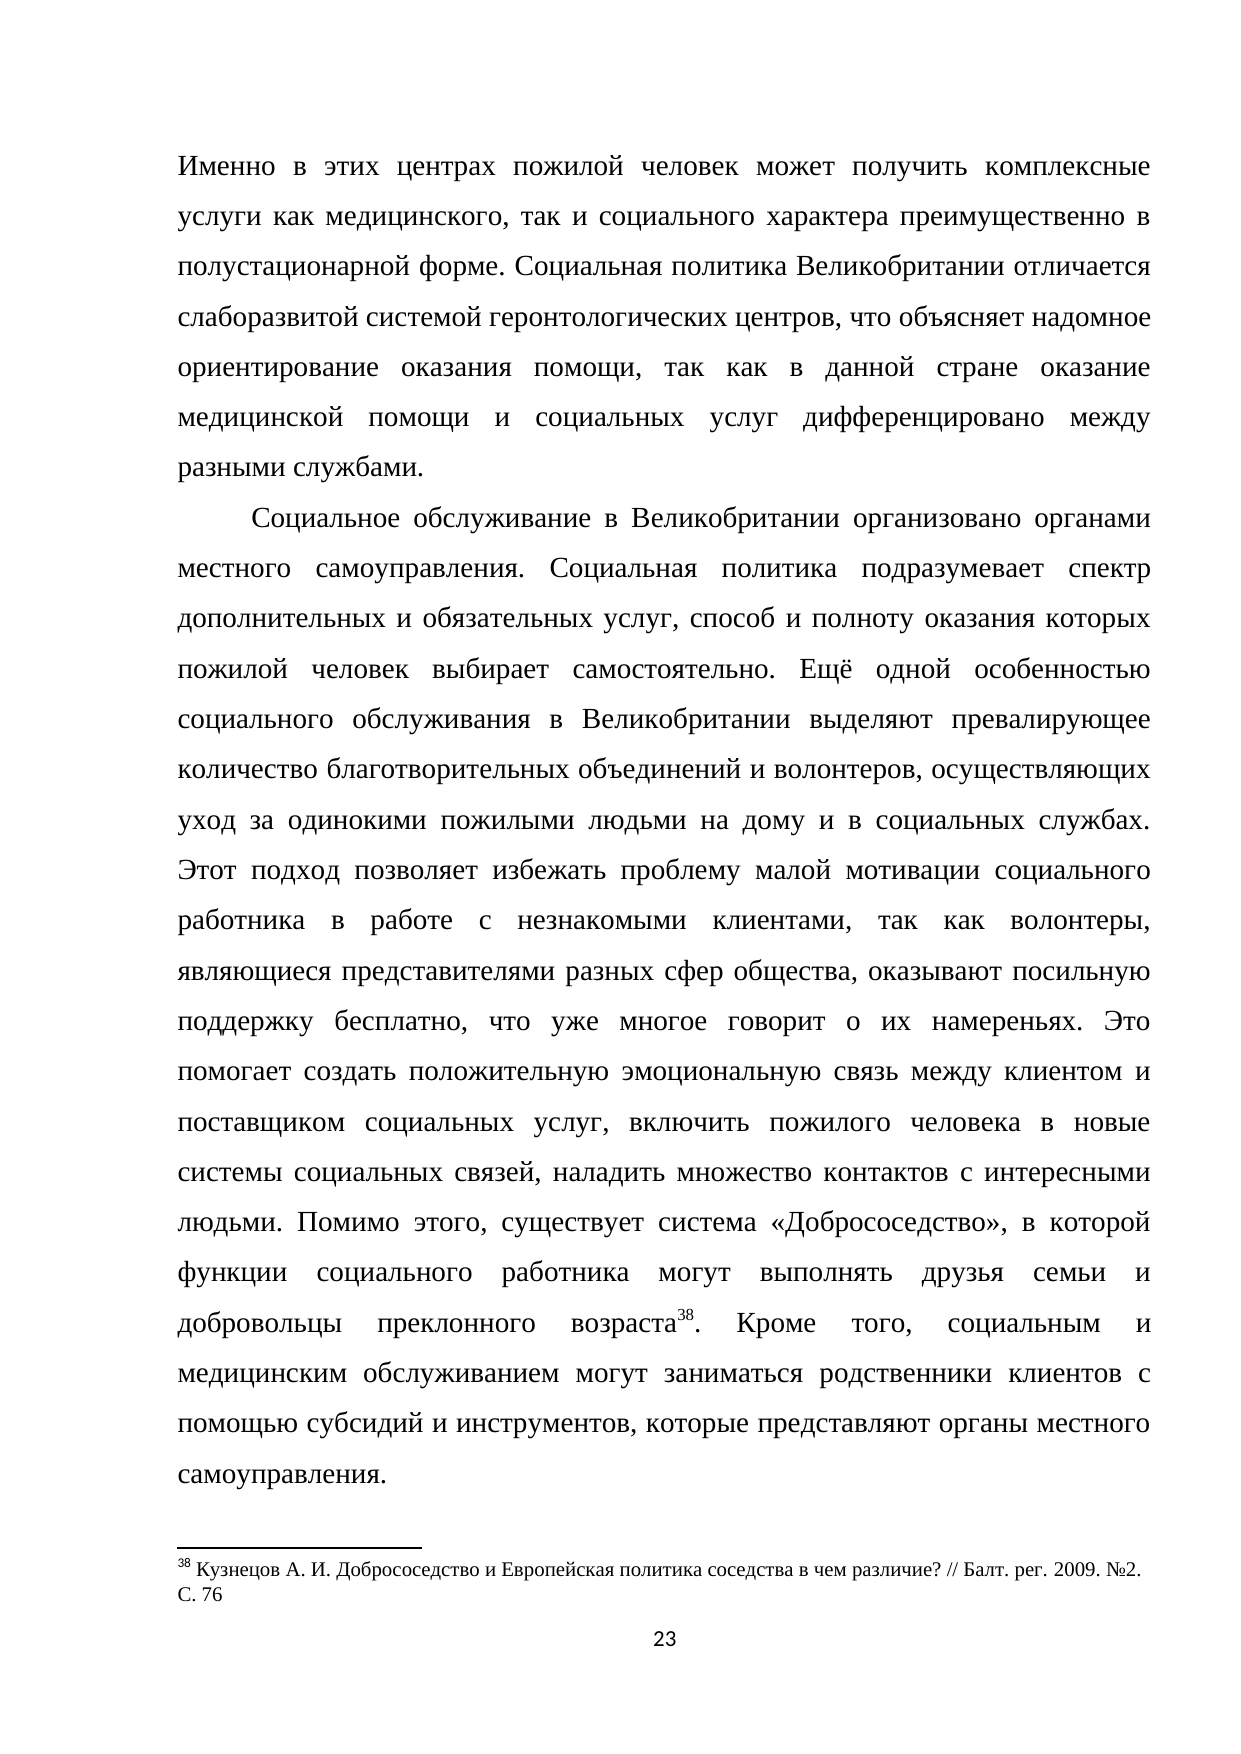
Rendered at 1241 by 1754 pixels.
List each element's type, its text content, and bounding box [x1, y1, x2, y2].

text Социальное обслуживание в Великобритании организовано органами местного самоуправления. Социальная политика подразумевает спектр дополнительных и обязательных услуг, способ и полноту оказания которых пожилой человек выбирает самостоятельно. Ещё одной особенностью социального обслуживания в Великобритании выделяют превалирующее количество благотворительных объединений и волонтеров, осуществляющих уход за одинокими пожилыми людьми на дому и в социальных службах. Этот подход позволяет избежать проблему малой мотивации социального работника в работе с незнакомыми клиентами, так как волонтеры, являющиеся представителями разных сфер общества, оказывают посильную поддержку бесплатно, что уже многое говорит о их намереньях. Это помогает создать положительную эмоциональную связь между клиентом и поставщиком социальных услуг, включить пожилого человека в новые системы социальных связей, наладить множество контактов с интересными людьми. Помимо этого, существует система «Добрососедство», в которой функции социального работника могут выполнять друзья семьи и добровольцы преклонного возраста. Кроме того, социальным и медицинским обслуживанием могут заниматься родственники клиентов с помощью субсидий и инструментов, которые представляют органы местного самоуправления. [177, 500, 1152, 1489]
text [177, 148, 1152, 483]
